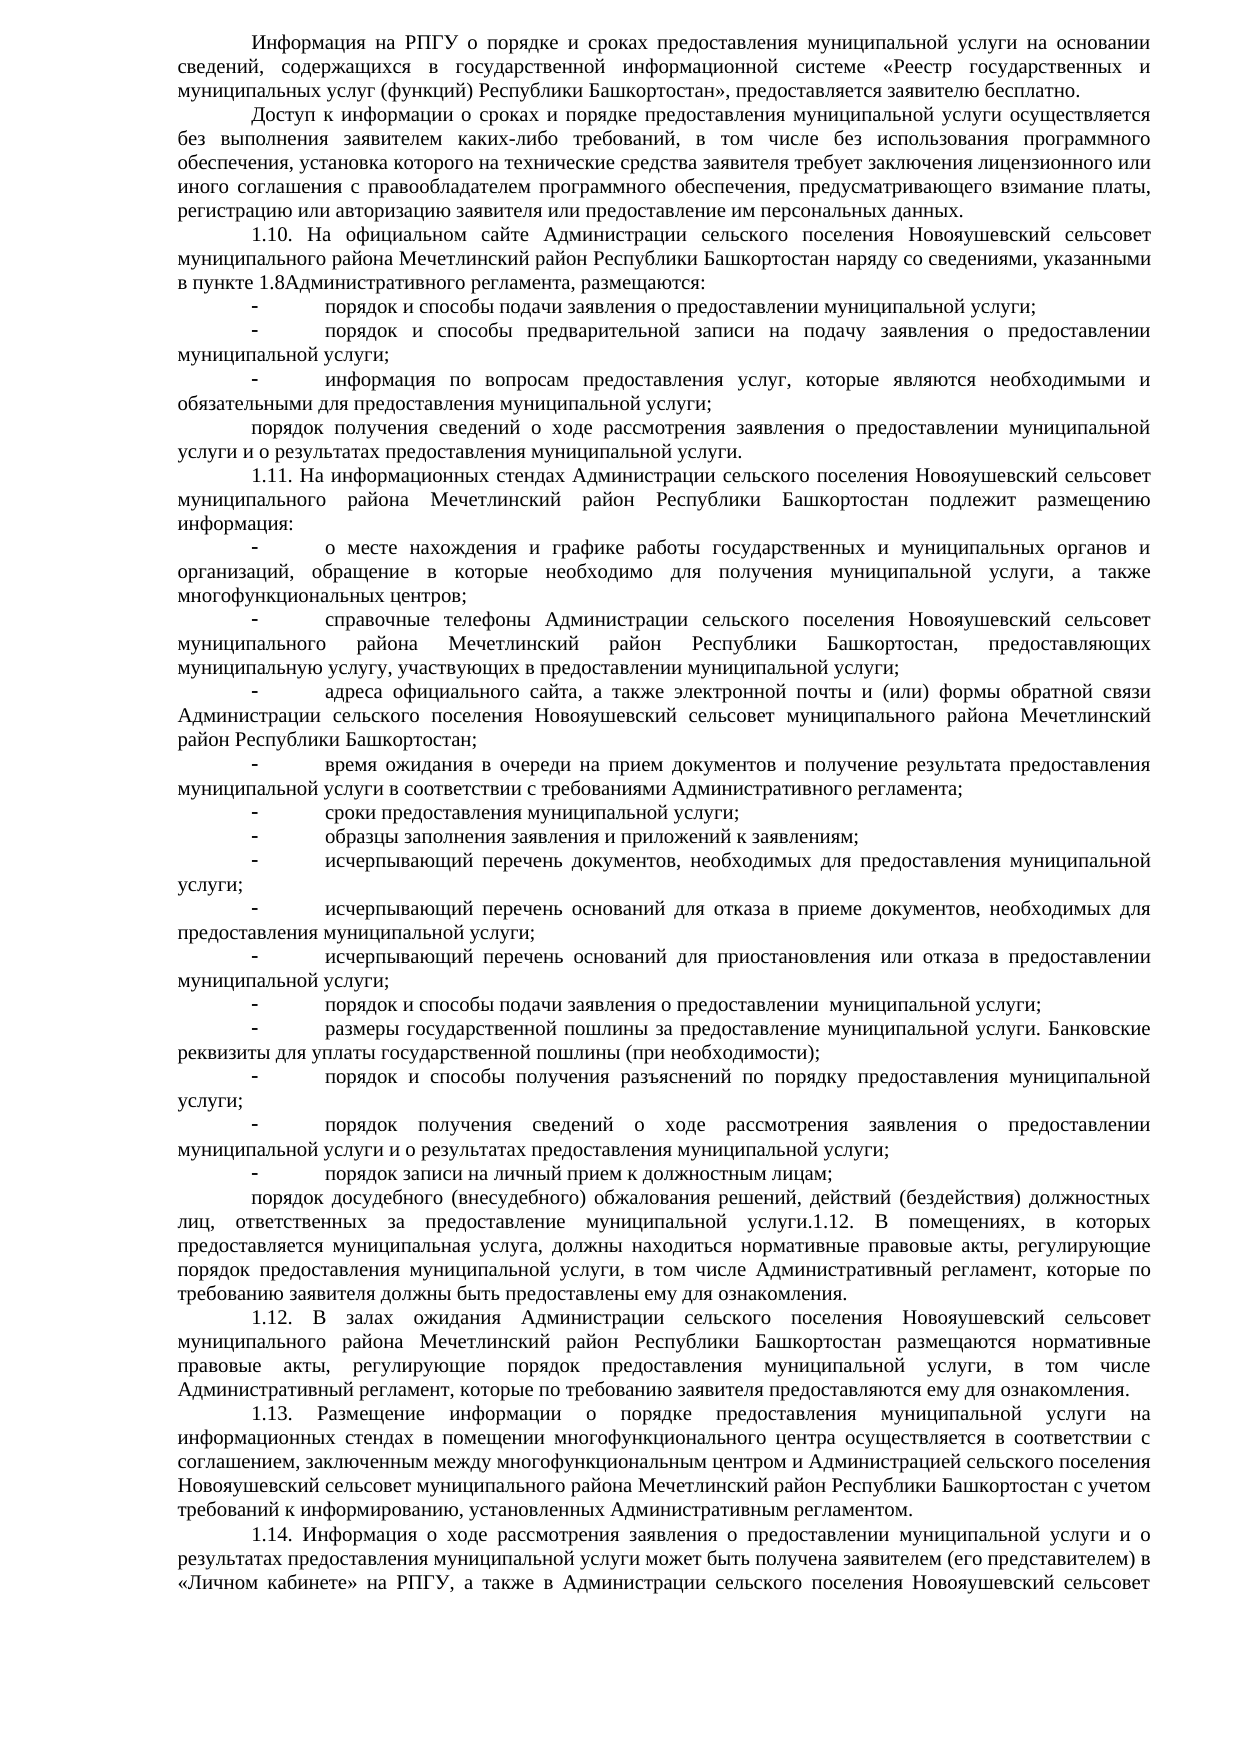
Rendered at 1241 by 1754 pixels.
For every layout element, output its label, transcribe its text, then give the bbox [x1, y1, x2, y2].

list справочные телефоны Администрации сельского поселения Новояушевский сельсовет муниципального района Мечетлинский район Республики Башкортостан, предоставляющих муниципальную услугу, участвующих в предоставлении муниципальной услуги; [177, 607, 1152, 679]
list размеры государственной пошлины за предоставление муниципальной услуги. Банковские реквизиты для уплаты государственной пошлины (при необходимости); [177, 1016, 1152, 1064]
list порядок записи на личный прием к должностным лицам; [177, 1161, 1152, 1184]
list исчерпывающий перечень оснований для приостановления или отказа в предоставлении муниципальной услуги; [177, 944, 1152, 992]
list адреса официального сайта, а также электронной почты и (или) формы обратной связи Администрации сельского поселения Новояушевский сельсовет муниципального района Мечетлинский район Республики Башкортостан; [177, 679, 1152, 751]
list исчерпывающий перечень оснований для отказа в приеме документов, необходимых для предоставления муниципальной услуги; [177, 896, 1152, 944]
list порядок и способы получения разъяснений по порядку предоставления муниципальной услуги; [177, 1064, 1152, 1112]
text 1.13. Размещение информации о порядке предоставления муниципальной услуги на информационных стендах в помещении многофункционального центра осуществляется в соответствии с соглашением, заключенным между многофункциональным центром и Администрацией сельского поселения Новояушевский сельсовет муниципального района Мечетлинский район Республики Башкортостан с учетом требований к информированию, установленных Административным регламентом. [177, 1401, 1152, 1521]
text порядок досудебного (внесудебного) обжалования решений, действий (бездействия) должностных лиц, ответственных за предоставление муниципальной услуги.1.12. В помещениях, в которых предоставляется муниципальная услуга, должны находиться нормативные правовые акты, регулирующие порядок предоставления муниципальной услуги, в том числе Административный регламент, которые по требованию заявителя должны быть предоставлены ему для ознакомления. [177, 1184, 1152, 1305]
list порядок и способы предварительной записи на подачу заявления о предоставлении муниципальной услуги; [177, 318, 1152, 366]
text Информация на РПГУ о порядке и сроках предоставления муниципальной услуги на основании сведений, содержащихся в государственной информационной системе «Реестр государственных и муниципальных услуг (функций) Республики Башкортостан», предоставляется заявителю бесплатно. [177, 29, 1152, 102]
list порядок получения сведений о ходе рассмотрения заявления о предоставлении муниципальной услуги и о результатах предоставления муниципальной услуги; [177, 1112, 1152, 1161]
list о месте нахождения и графике работы государственных и муниципальных органов и организаций, обращение в которые необходимо для получения муниципальной услуги, а также многофункциональных центров; [177, 535, 1152, 607]
list образцы заполнения заявления и приложений к заявлениям; [177, 824, 1152, 848]
list исчерпывающий перечень документов, необходимых для предоставления муниципальной услуги; [177, 848, 1152, 896]
text 1.10. На официальном сайте Администрации сельского поселения Новояушевский сельсовет муниципального района Мечетлинский район Республики Башкортостан наряду со сведениями, указанными в пункте 1.8Административного регламента, размещаются: [177, 222, 1152, 294]
list информация по вопросам предоставления услуг, которые являются необходимыми и обязательными для предоставления муниципальной услуги; [177, 366, 1152, 414]
text порядок получения сведений о ходе рассмотрения заявления о предоставлении муниципальной услуги и о результатах предоставления муниципальной услуги. [177, 414, 1152, 463]
list сроки предоставления муниципальной услуги; [177, 799, 1152, 824]
list время ожидания в очереди на прием документов и получение результата предоставления муниципальной услуги в соответствии с требованиями Административного регламента; [177, 751, 1152, 799]
list порядок и способы подачи заявления о предоставлении муниципальной услуги; [177, 992, 1152, 1016]
text 1.12. В залах ожидания Администрации сельского поселения Новояушевский сельсовет муниципального района Мечетлинский район Республики Башкортостан размещаются нормативные правовые акты, регулирующие порядок предоставления муниципальной услуги, в том числе Административный регламент, которые по требованию заявителя предоставляются ему для ознакомления. [177, 1305, 1152, 1401]
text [177, 1521, 1152, 1594]
list порядок и способы подачи заявления о предоставлении муниципальной услуги; [177, 294, 1152, 318]
text 1.11. На информационных стендах Администрации сельского поселения Новояушевский сельсовет муниципального района Мечетлинский район Республики Башкортостан подлежит размещению информация: [177, 463, 1152, 535]
text Доступ к информации о сроках и порядке предоставления муниципальной услуги осуществляется без выполнения заявителем каких-либо требований, в том числе без использования программного обеспечения, установка которого на технические средства заявителя требует заключения лицензионного или иного соглашения с правообладателем программного обеспечения, предусматривающего взимание платы, регистрацию или авторизацию заявителя или предоставление им персональных данных. [177, 102, 1152, 222]
